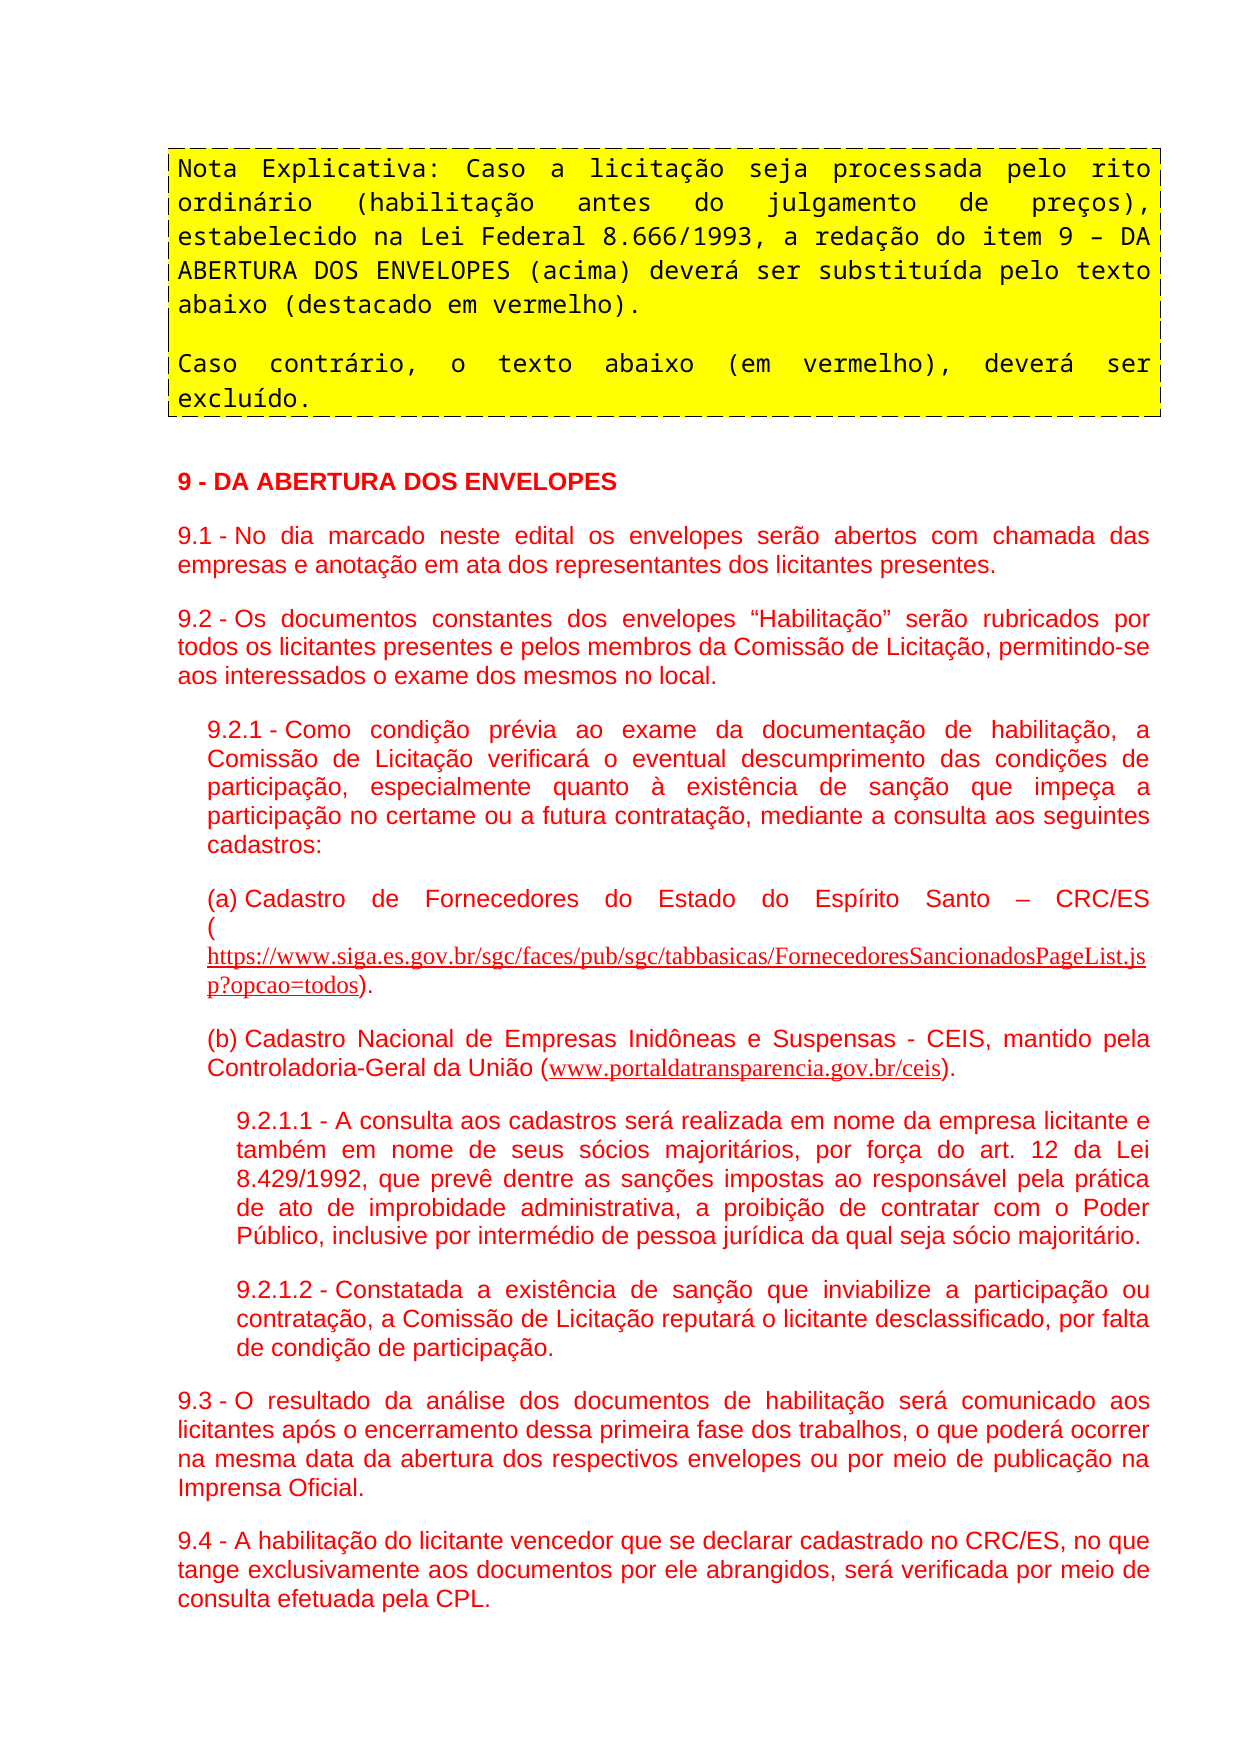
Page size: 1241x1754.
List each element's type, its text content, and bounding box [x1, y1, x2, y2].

subtitle DA ABERTURA DOS ENVELOPES [177, 467, 1152, 496]
text Como condição prévia ao exame da documentação de habilitação, a Comissão de Licitação verificará o eventual descumprimento das condições de participação, especialmente quanto à existência de sanção que impeça a participação no certame ou a futura contratação, mediante a consulta aos seguintes cadastros: [207, 715, 1152, 859]
text Nota Explicativa: Caso a licitação seja processada pelo rito ordinário (habilitação antes do julgamento de preços), estabelecido na Lei Federal 8.666/1993, a redação do item 9 – DA ABERTURA DOS ENVELOPES (acima) deverá ser substituída pelo texto abaixo (destacado em vermelho). [168, 148, 1161, 321]
text Os documentos constantes dos envelopes “Habilitação” serão rubricados por todos os licitantes presentes e pelos membros da Comissão de Licitação, permitindo-se aos interessados o exame dos mesmos no local. [177, 604, 1152, 690]
text Cadastro Nacional de Empresas Inidôneas e Suspensas - CEIS, mantido pela Controladoria-Geral da União (www.portaldatransparencia.gov.br/ceis). [207, 1024, 1152, 1081]
text Caso contrário, o texto abaixo (em vermelho), deverá ser excluído. [168, 343, 1161, 417]
text Cadastro de Fornecedores do Estado do Espírito Santo – CRC/ES (https://www.siga.es.gov.br/sgc/faces/pub/sgc/tabbasicas/FornecedoresSancionadosPageList.jsp?opcao=todos). [207, 884, 1152, 999]
list Constatada a existência de sanção que inviabilize a participação ou contratação, a Comissão de Licitação reputará o licitante desclassificado, por falta de condição de participação. [236, 1275, 1152, 1361]
text A habilitação do licitante vencedor que se declarar cadastrado no CRC/ES, no que tange exclusivamente aos documentos por ele abrangidos, será verificada por meio de consulta efetuada pela CPL. [177, 1526, 1152, 1613]
text No dia marcado neste edital os envelopes serão abertos com chamada das empresas e anotação em ata dos representantes dos licitantes presentes. [177, 521, 1152, 579]
list A consulta aos cadastros será realizada em nome da empresa licitante e também em nome de seus sócios majoritários, por força do art. 12 da Lei 8.429/1992, que prevê dentre as sanções impostas ao responsável pela prática de ato de improbidade administrativa, a proibição de contratar com o Poder Público, inclusive por intermédio de pessoa jurídica da qual seja sócio majoritário. [236, 1106, 1152, 1250]
text O resultado da análise dos documentos de habilitação será comunicado aos licitantes após o encerramento dessa primeira fase dos trabalhos, o que poderá ocorrer na mesma data da abertura dos respectivos envelopes ou por meio de publicação na Imprensa Oficial. [177, 1386, 1152, 1501]
